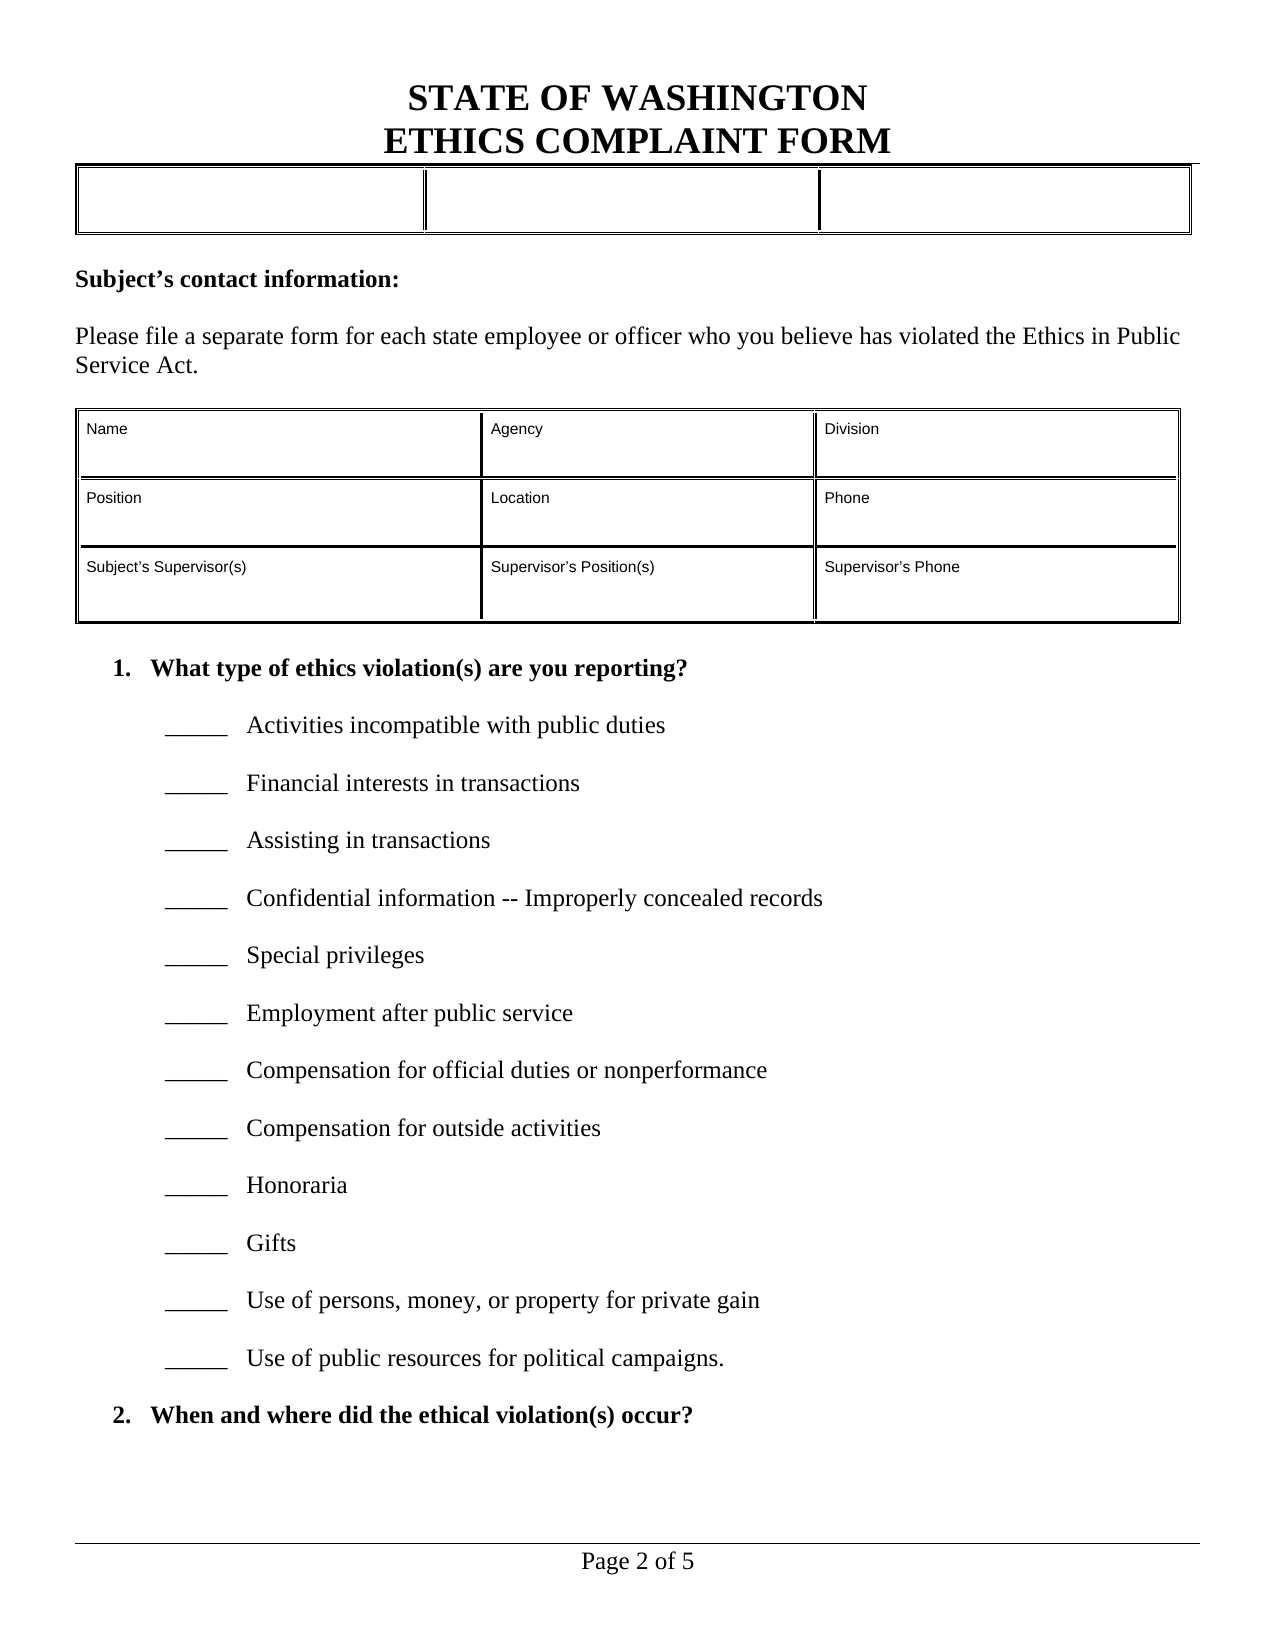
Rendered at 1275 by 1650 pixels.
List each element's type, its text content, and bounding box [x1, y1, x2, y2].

table_cell Position [79, 476, 480, 545]
text Subject’s contact information: [75, 264, 1200, 292]
text _____ Employment after public service [165, 998, 1200, 1027]
text Please file a separate form for each state employee or officer who you believe has violated the Ethics in Public Service Act. [75, 321, 1200, 379]
text _____ Special privileges [165, 941, 1200, 969]
table_cell Phone [817, 476, 1178, 545]
text _____ Confidential information -- Improperly concealed records [165, 883, 1200, 912]
table_header Agency [481, 409, 815, 476]
table_header Division [815, 411, 1178, 476]
table_cell Supervisor’s Phone [815, 545, 1178, 621]
text _____ Compensation for outside activities [165, 1113, 1200, 1142]
list When and where did the ethical violation(s) occur? [112, 1401, 1200, 1429]
text _____ Use of public resources for political campaigns. [165, 1343, 1200, 1372]
text _____ Use of persons, money, or property for private gain [165, 1286, 1200, 1314]
text _____ Assisting in transactions [165, 826, 1200, 854]
table_cell Supervisor’s Position(s) [481, 545, 815, 621]
table_cell Location [483, 480, 813, 545]
text _____ Financial interests in transactions [165, 768, 1200, 797]
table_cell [819, 168, 1189, 232]
text _____ Honoraria [165, 1171, 1200, 1199]
text _____ Compensation for official duties or nonperformance [165, 1056, 1200, 1084]
text _____ Gifts [165, 1228, 1200, 1257]
text _____ Activities incompatible with public duties [165, 711, 1200, 739]
table_cell Current position [425, 166, 819, 232]
table_cell Subject’s Supervisor(s) [79, 545, 481, 621]
list What type of ethics violation(s) are you reporting? [112, 653, 1200, 682]
table_header Name [79, 411, 481, 476]
